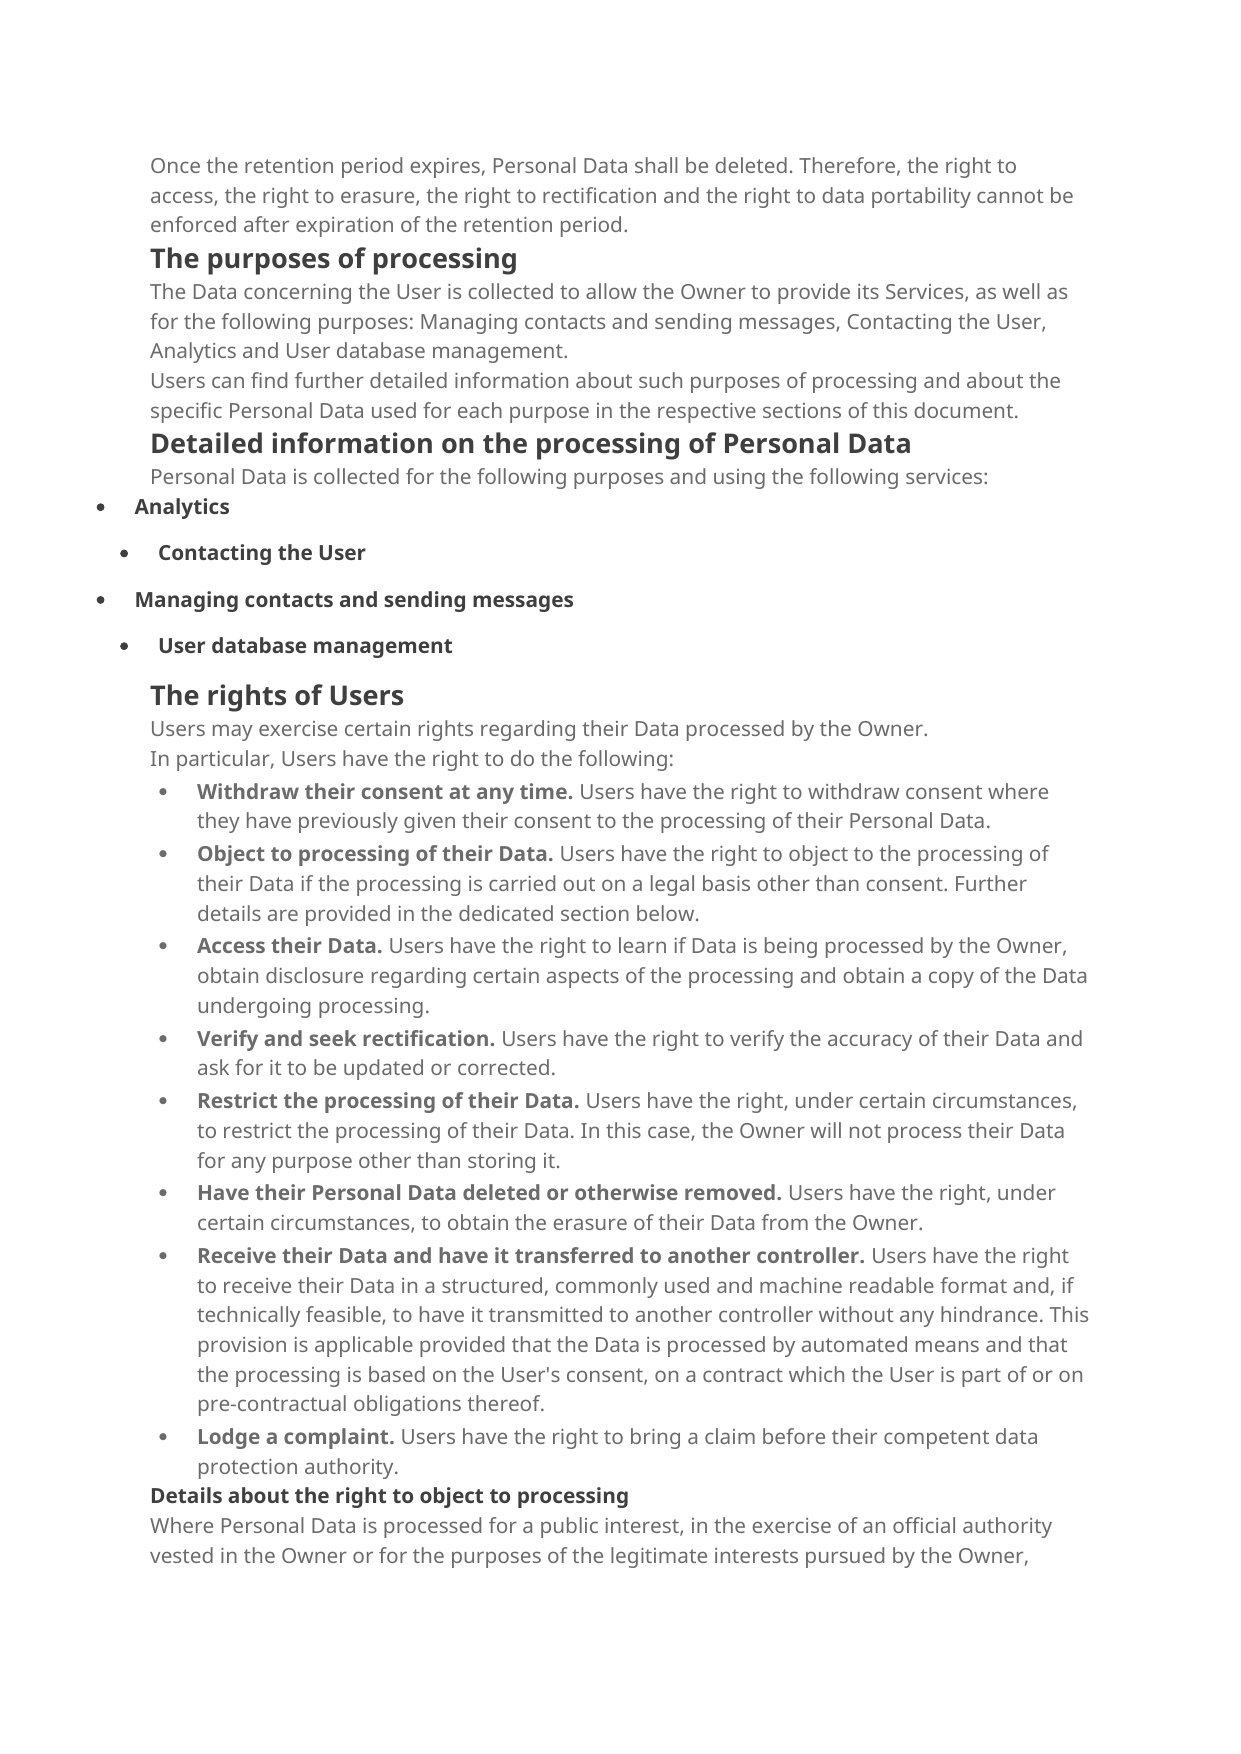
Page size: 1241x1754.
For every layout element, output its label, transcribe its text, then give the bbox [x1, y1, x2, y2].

text The Data concerning the User is collected to allow the Owner to provide its Services, as well as for the following purposes: Managing contacts and sending messages, Contacting the User, Analytics and User database management. [150, 276, 1090, 365]
list User database management [120, 630, 1106, 660]
text In particular, Users have the right to do the following: [150, 743, 1090, 773]
text Details about the right to object to processing [150, 1480, 1090, 1510]
text The purposes of processing [150, 239, 1090, 276]
list Verify and seek rectification. Users have the right to verify the accuracy of their Data and ask for it to be updated or corrected. [159, 1023, 1090, 1082]
text Users can find further detailed information about such purposes of processing and about the specific Personal Data used for each purpose in the respective sections of this document. [150, 365, 1090, 424]
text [150, 150, 1090, 239]
text The rights of Users [150, 676, 1090, 713]
text Users may exercise certain rights regarding their Data processed by the Owner. [150, 713, 1090, 743]
text Detailed information on the processing of Personal Data [150, 424, 1090, 461]
list Contacting the User [120, 537, 1106, 567]
list Managing contacts and sending messages [97, 584, 1082, 613]
list Object to processing of their Data. Users have the right to object to the processing of their Data if the processing is carried out on a legal basis other than consent. Further details are provided in the dedicated section below. [159, 838, 1090, 927]
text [150, 1510, 1090, 1569]
list Withdraw their consent at any time. Users have the right to withdraw consent where they have previously given their consent to the processing of their Personal Data. [159, 776, 1090, 835]
text Personal Data is collected for the following purposes and using the following services: [150, 461, 1090, 491]
list Lodge a complaint. Users have the right to bring a claim before their competent data protection authority. [159, 1421, 1090, 1480]
list Have their Personal Data deleted or otherwise removed. Users have the right, under certain circumstances, to obtain the erasure of their Data from the Owner. [159, 1177, 1090, 1237]
list Access their Data. Users have the right to learn if Data is being processed by the Owner, obtain disclosure regarding certain aspects of the processing and obtain a copy of the Data undergoing processing. [159, 930, 1090, 1019]
list Receive their Data and have it transferred to another controller. Users have the right to receive their Data in a structured, commonly used and machine readable format and, if technically feasible, to have it transmitted to another controller without any hindrance. This provision is applicable provided that the Data is processed by automated means and that the processing is based on the User's consent, on a contract which the User is part of or on pre-contractual obligations thereof. [159, 1240, 1090, 1418]
list Restrict the processing of their Data. Users have the right, under certain circumstances, to restrict the processing of their Data. In this case, the Owner will not process their Data for any purpose other than storing it. [159, 1085, 1090, 1174]
list Analytics [97, 491, 1082, 521]
